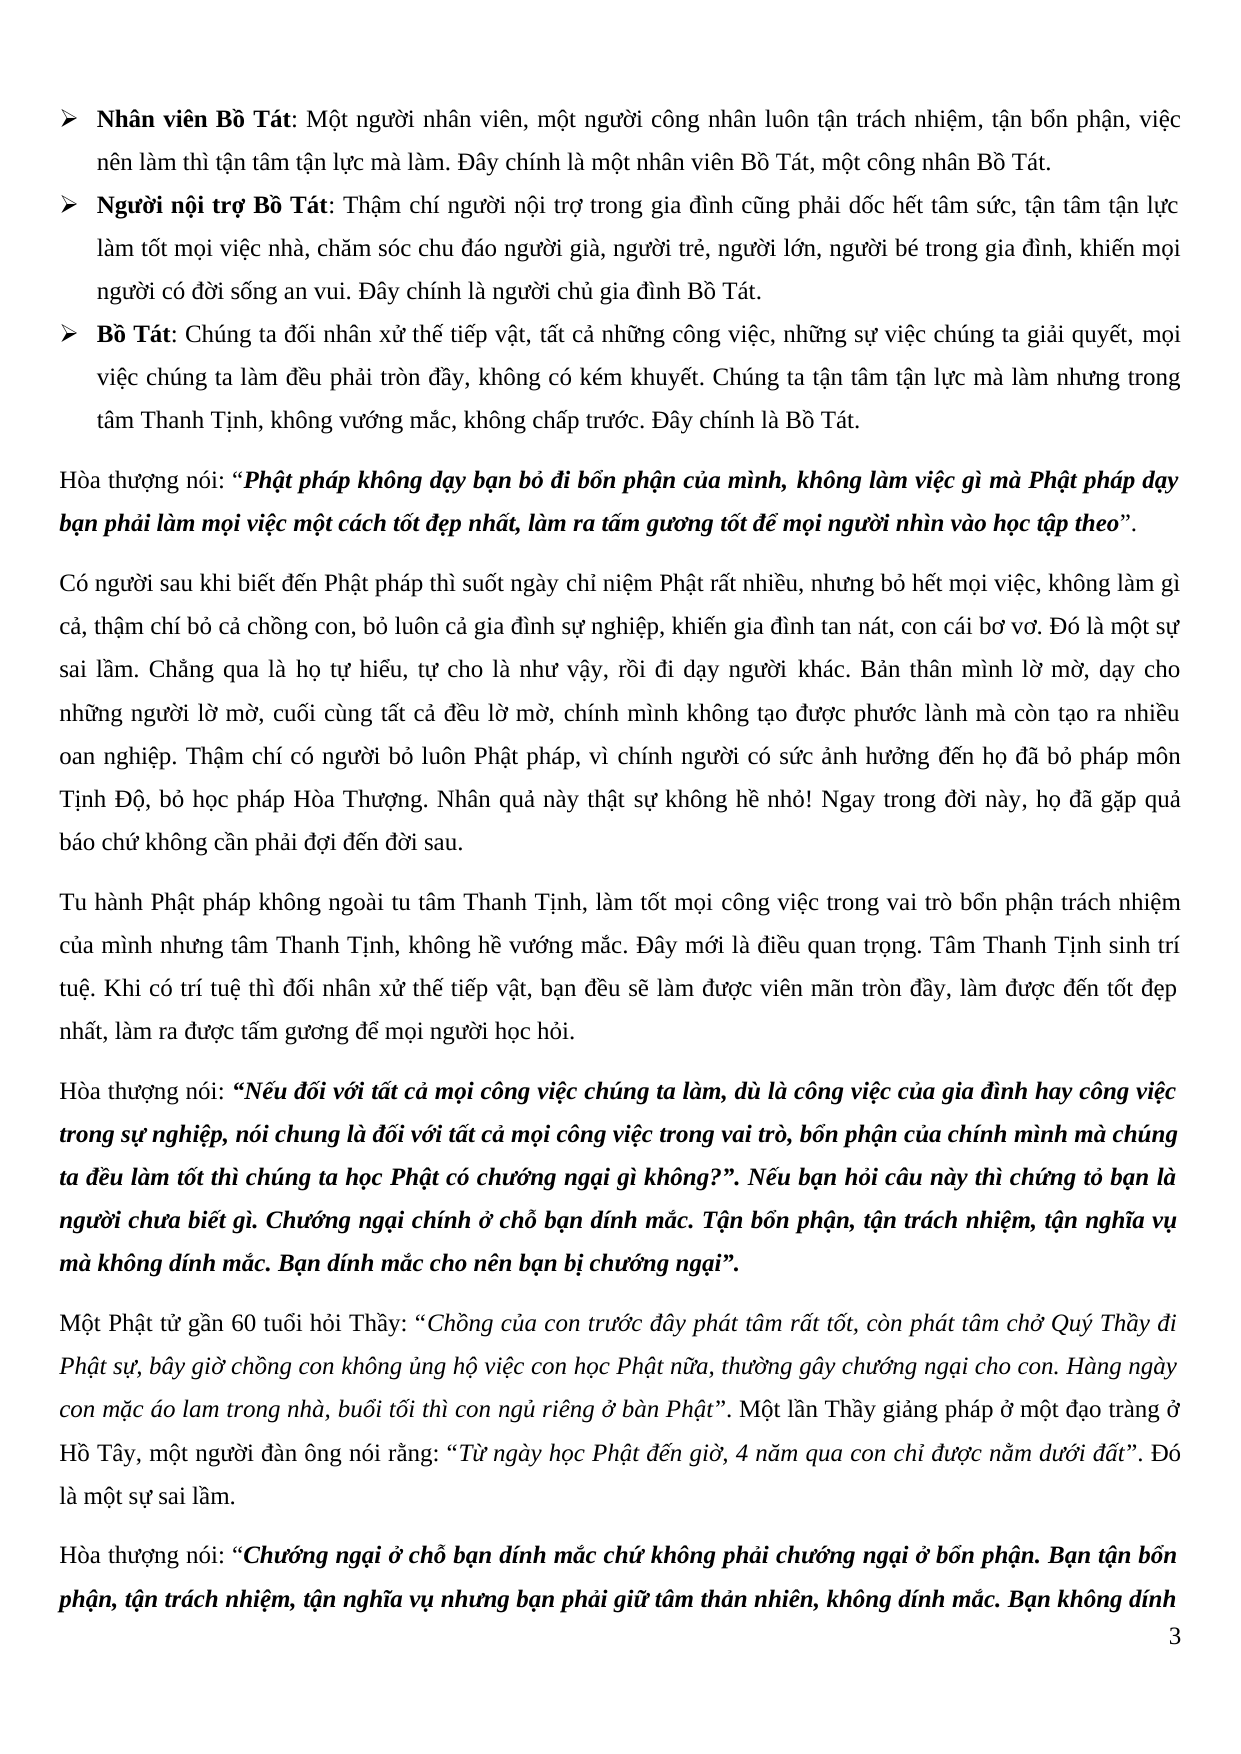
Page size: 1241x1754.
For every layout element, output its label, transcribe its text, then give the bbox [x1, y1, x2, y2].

text Tu hành Phật pháp không ngoài tu tâm Thanh Tịnh, làm tốt mọi công việc trong vai trò bổn phận trách nhiệm của mình nhưng tâm Thanh Tịnh, không hề vướng mắc. Đây mới là điều quan trọng. Tâm Thanh Tịnh sinh trí tuệ. Khi có trí tuệ thì đối nhân xử thế tiếp vật, bạn đều sẽ làm được viên mãn tròn đầy, làm được đến tốt đẹp nhất, làm ra được tấm gương để mọi người học hỏi. [59, 887, 1181, 1045]
text Một Phật tử gần 60 tuổi hỏi Thầy: “Chồng của con trước đây phát tâm rất tốt, còn phát tâm chở Quý Thầy đi Phật sự, bây giờ chồng con không ủng hộ việc con học Phật nữa, thường gây chướng ngại cho con. Hàng ngày con mặc áo lam trong nhà, buổi tối thì con ngủ riêng ở bàn Phật”. Một lần Thầy giảng pháp ở một đạo tràng ở Hồ Tây, một người đàn ông nói rằng: “Từ ngày học Phật đến giờ, 4 năm qua con chỉ được nằm dưới đất”. Đó là một sự sai lầm. [59, 1308, 1181, 1509]
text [59, 1541, 1181, 1612]
list Nhân viên Bồ Tát: Một người nhân viên, một người công nhân luôn tận trách nhiệm, tận bổn phận, việc nên làm thì tận tâm tận lực mà làm. Đây chính là một nhân viên Bồ Tát, một công nhân Bồ Tát. [59, 104, 1181, 176]
list Người nội trợ Bồ Tát: Thậm chí người nội trợ trong gia đình cũng phải dốc hết tâm sức, tận tâm tận lực làm tốt mọi việc nhà, chăm sóc chu đáo người già, người trẻ, người lớn, người bé trong gia đình, khiến mọi người có đời sống an vui. Đây chính là người chủ gia đình Bồ Tát. [59, 190, 1181, 305]
text Hòa thượng nói: “Nếu đối với tất cả mọi công việc chúng ta làm, dù là công việc của gia đình hay công việc trong sự nghiệp, nói chung là đối với tất cả mọi công việc trong vai trò, bổn phận của chính mình mà chúng ta đều làm tốt thì chúng ta học Phật có chướng ngại gì không?”. Nếu bạn hỏi câu này thì chứng tỏ bạn là người chưa biết gì. Chướng ngại chính ở chỗ bạn dính mắc. Tận bổn phận, tận trách nhiệm, tận nghĩa vụ mà không dính mắc. Bạn dính mắc cho nên bạn bị chướng ngại”. [59, 1076, 1181, 1277]
text Có người sau khi biết đến Phật pháp thì suốt ngày chỉ niệm Phật rất nhiều, nhưng bỏ hết mọi việc, không làm gì cả, thậm chí bỏ cả chồng con, bỏ luôn cả gia đình sự nghiệp, khiến gia đình tan nát, con cái bơ vơ. Đó là một sự sai lầm. Chẳng qua là họ tự hiểu, tự cho là như vậy, rồi đi dạy người khác. Bản thân mình lờ mờ, dạy cho những người lờ mờ, cuối cùng tất cả đều lờ mờ, chính mình không tạo được phước lành mà còn tạo ra nhiều oan nghiệp. Thậm chí có người bỏ luôn Phật pháp, vì chính người có sức ảnh hưởng đến họ đã bỏ pháp môn Tịnh Độ, bỏ học pháp Hòa Thượng. Nhân quả này thật sự không hề nhỏ! Ngay trong đời này, họ đã gặp quả báo chứ không cần phải đợi đến đời sau. [59, 568, 1181, 856]
list Bồ Tát: Chúng ta đối nhân xử thế tiếp vật, tất cả những công việc, những sự việc chúng ta giải quyết, mọi việc chúng ta làm đều phải tròn đầy, không có kém khuyết. Chúng ta tận tâm tận lực mà làm nhưng trong tâm Thanh Tịnh, không vướng mắc, không chấp trước. Đây chính là Bồ Tát. [59, 319, 1181, 434]
text Hòa thượng nói: “Phật pháp không dạy bạn bỏ đi bổn phận của mình, không làm việc gì mà Phật pháp dạy bạn phải làm mọi việc một cách tốt đẹp nhất, làm ra tấm gương tốt để mọi người nhìn vào học tập theo”. [59, 465, 1181, 537]
